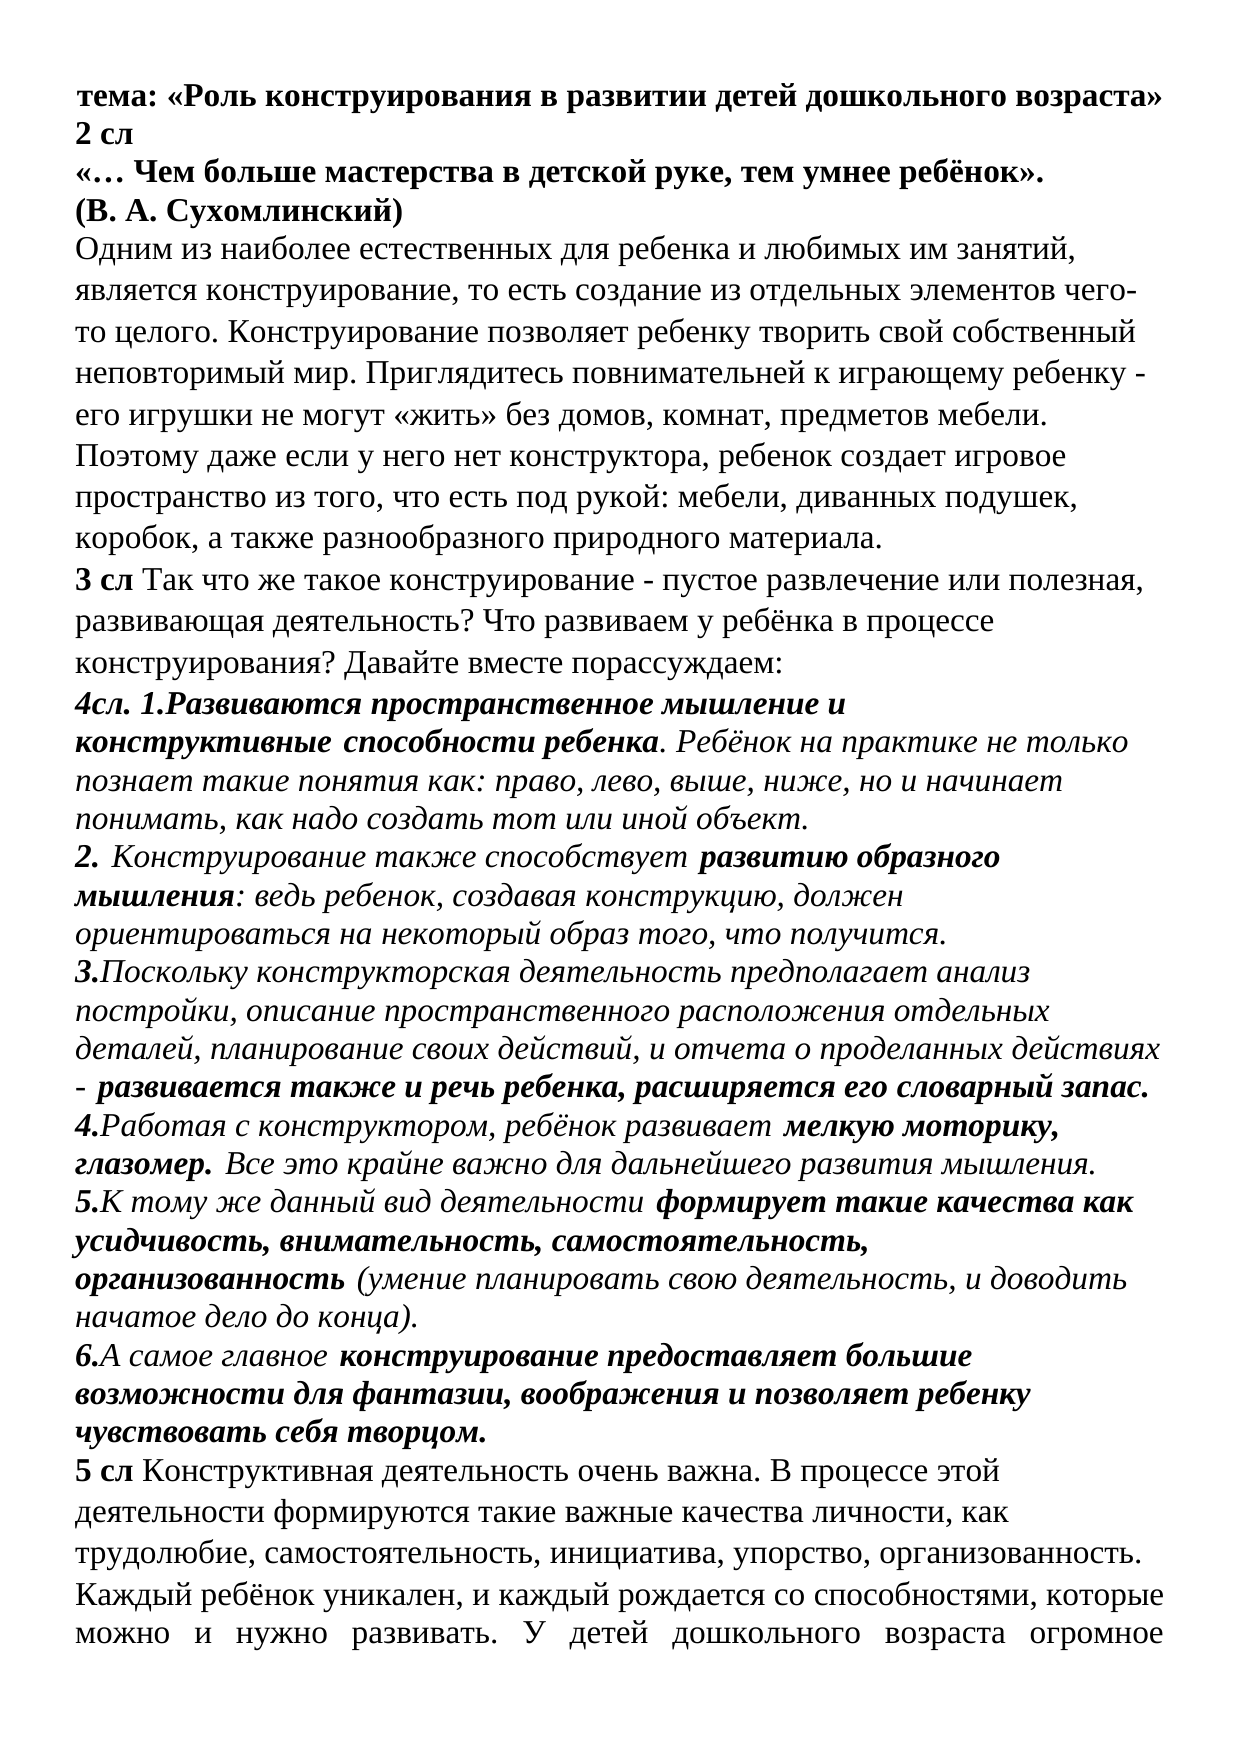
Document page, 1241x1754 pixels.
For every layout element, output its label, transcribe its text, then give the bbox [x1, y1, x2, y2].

text 4сл. 1.Развиваются пространственное мышление и конструктивные способности ребенка. Ребёнок на практике не только познает такие понятия как: право, лево, выше, ниже, но и начинает понимать, как надо создать тот или иной объект. [75, 683, 1165, 837]
text 6.А самое главное конструирование предоставляет большие возможности для фантазии, воображения и позволяет ребенку чувствовать себя творцом. [75, 1335, 1165, 1450]
text 3.Поскольку конструкторская деятельность предполагает анализ [75, 952, 1165, 990]
text 5.К тому же данный вид деятельности формирует такие качества как усидчивость, внимательность, самостоятельность, организованность (умение планировать свою деятельность, и доводить начатое дело до конца). [75, 1182, 1165, 1335]
text тема: «Роль конструирования в развитии детей дошкольного возраста» [75, 75, 1165, 113]
text «… Чем больше мастерства в детской руке, тем умнее ребёнок». (В. А. Сухомлинский) [75, 152, 1165, 228]
text 4.Работая с конструктором, ребёнок развивает мелкую моторику, глазомер. Все это крайне важно для дальнейшего развития мышления. [75, 1105, 1165, 1182]
text 5 сл Конструктивная деятельность очень важна. В процессе этой деятельности формируются такие важные качества личности, как трудолюбие, самостоятельность, инициатива, упорство, организованность. [75, 1450, 1165, 1571]
text постройки, описание пространственного расположения отдельных деталей, планирование своих действий, и отчета о проделанных действиях - развивается также и речь ребенка, расширяется его словарный запас. [75, 990, 1165, 1105]
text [75, 1574, 1165, 1651]
text Одним из наиболее естественных для ребенка и любимых им занятий, является конструирование, то есть создание из отдельных элементов чего-то целого. Конструирование позволяет ребенку творить свой собственный неповторимый мир. Приглядитесь повнимательней к играющему ребенку - его игрушки не могут «жить» без домов, комнат, предметов мебели. Поэтому даже если у него нет конструктора, ребенок создает игровое пространство из того, что есть под рукой: мебели, диванных подушек, коробок, а также разнообразного природного материала. [75, 228, 1165, 556]
text 2 сл [75, 113, 1165, 152]
text 3 сл Так что же такое конструирование - пустое развлечение или полезная, развивающая деятельность? Что развиваем у ребёнка в процессе конструирования? Давайте вместе порассуждаем: [75, 559, 1165, 680]
text 2. Конструирование также способствует развитию образного мышления: ведь ребенок, создавая конструкцию, должен ориентироваться на некоторый образ того, что получится. [75, 837, 1165, 952]
